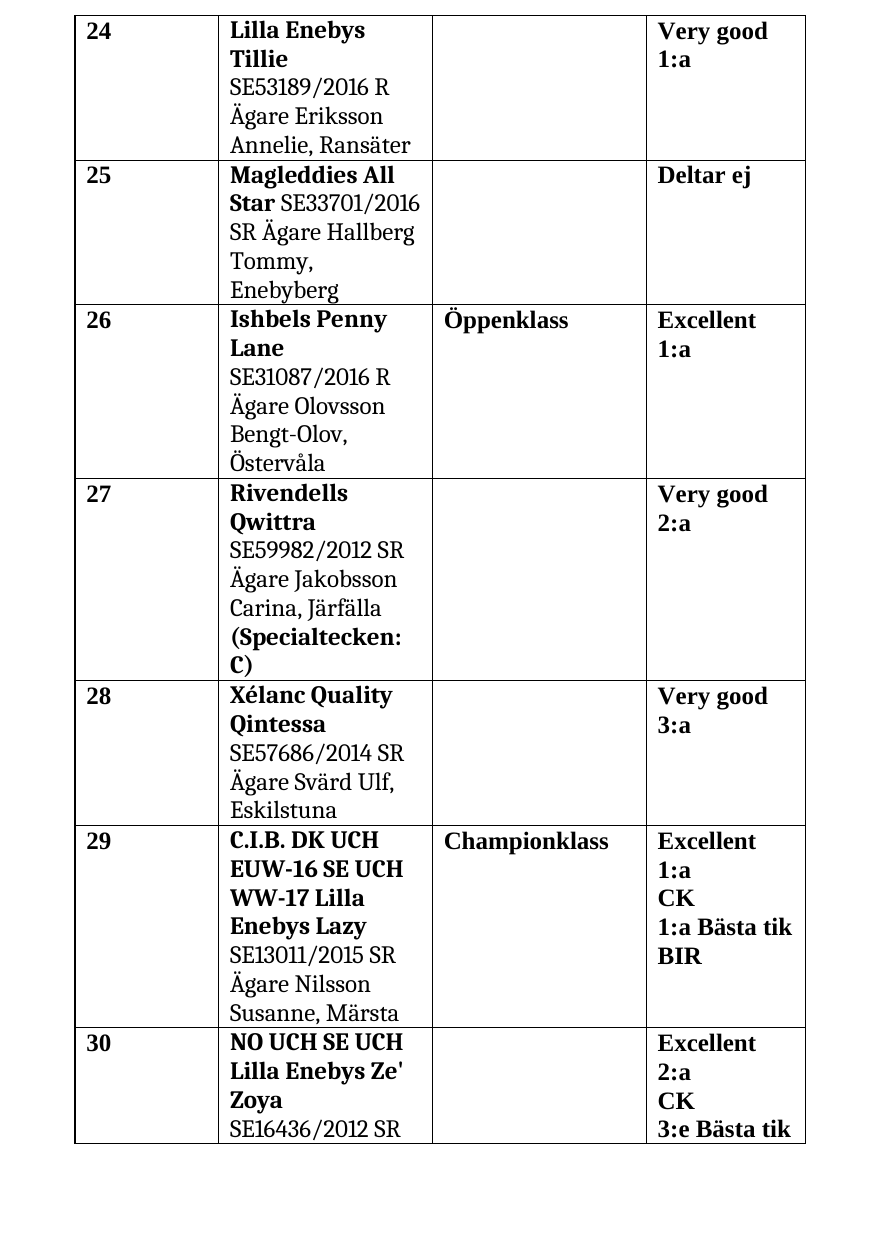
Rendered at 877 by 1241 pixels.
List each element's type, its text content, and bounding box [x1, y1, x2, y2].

table_cell Rivendells Qwittra SE59982/2012 SR Ägare Jakobsson Carina, Järfälla (Specialtecken: C) [219, 479, 432, 680]
table_cell [433, 161, 646, 304]
table_cell Öppenklass [433, 305, 646, 478]
table_cell Very good 1:a [647, 16, 805, 159]
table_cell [647, 1028, 805, 1143]
table_cell Very good 3:a [647, 681, 805, 825]
table_cell 30 [76, 1028, 218, 1143]
table_cell Excellent 1:a [647, 305, 805, 478]
table_cell 27 [76, 479, 218, 680]
table_cell 29 [76, 826, 218, 1027]
table_cell 25 [76, 161, 218, 304]
table_cell 26 [76, 305, 218, 478]
table_cell 28 [76, 681, 218, 825]
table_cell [219, 1028, 432, 1143]
table_cell C.I.B. DK UCH EUW-16 SE UCH WW-17 Lilla Enebys Lazy SE13011/2015 SR Ägare Nilsson Susanne, Märsta [219, 826, 432, 1027]
table_cell Ishbels Penny Lane SE31087/2016 R Ägare Olovsson Bengt-Olov, Östervåla [219, 305, 432, 478]
table_cell Lilla Enebys Tillie SE53189/2016 R Ägare Eriksson Annelie, Ransäter [219, 16, 432, 159]
table_cell Very good 2:a [647, 479, 805, 680]
table_cell [433, 681, 646, 825]
table_cell Championklass [433, 826, 646, 1027]
table_cell 24 [76, 16, 218, 159]
table_cell [433, 16, 646, 159]
table_cell Excellent 1:a CK 1:a Bästa tik BIR [647, 826, 805, 1027]
table_cell Xélanc Quality Qintessa SE57686/2014 SR Ägare Svärd Ulf, Eskilstuna [219, 681, 432, 825]
table_cell [433, 479, 646, 680]
table_cell Magleddies All Star SE33701/2016 SR Ägare Hallberg Tommy, Enebyberg [219, 161, 432, 304]
table_cell Deltar ej [647, 161, 805, 304]
table_cell [433, 1028, 646, 1143]
